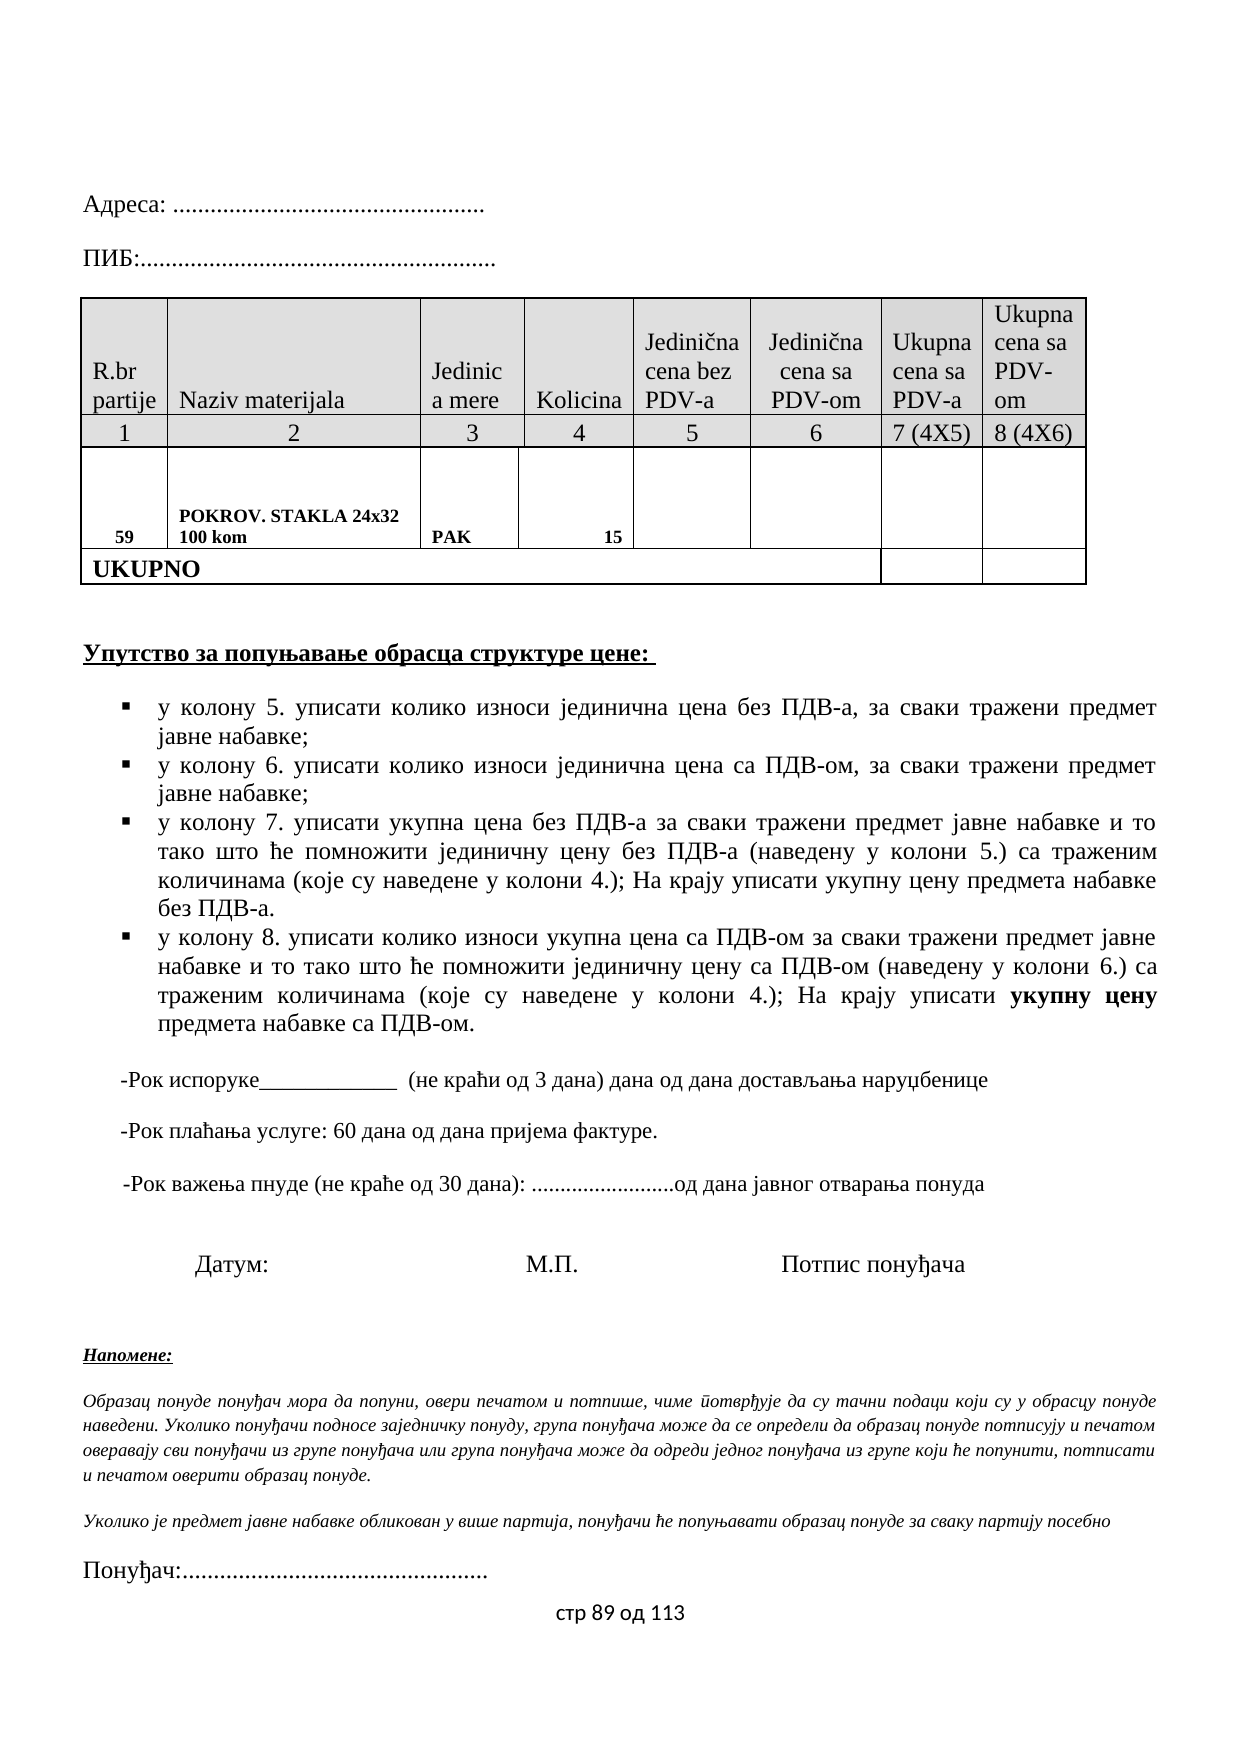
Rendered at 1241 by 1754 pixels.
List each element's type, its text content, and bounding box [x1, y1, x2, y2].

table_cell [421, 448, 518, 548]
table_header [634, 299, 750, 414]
text Упутство за попуњавање обрасца структуре цене: [83, 638, 1157, 667]
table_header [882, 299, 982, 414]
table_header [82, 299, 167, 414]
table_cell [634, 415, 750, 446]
list у колону 6. уписати колико износи јединична цена са ПДВ-ом, за сваки тражени предмет јавне набавке; [120, 750, 1157, 807]
text Уколико је предмет јавне набавке обликован у више партија, понуђачи ће попуњавати образац понуде за сваку партију посебно [83, 1509, 1157, 1531]
text -Рок испоруке____________ (не краћи од 3 дана) дана од дана достављања наруџбенице [83, 1066, 1157, 1092]
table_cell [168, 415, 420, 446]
list у колону 5. уписати колико износи јединична цена без ПДВ-а, за сваки тражени предмет јавне набавке; [120, 692, 1157, 750]
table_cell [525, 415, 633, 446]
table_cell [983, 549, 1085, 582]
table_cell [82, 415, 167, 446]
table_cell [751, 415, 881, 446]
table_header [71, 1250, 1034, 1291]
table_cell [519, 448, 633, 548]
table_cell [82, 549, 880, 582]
text -Рок плаћања услуге: 60 дана од дана пријема фактуре. [83, 1117, 1157, 1143]
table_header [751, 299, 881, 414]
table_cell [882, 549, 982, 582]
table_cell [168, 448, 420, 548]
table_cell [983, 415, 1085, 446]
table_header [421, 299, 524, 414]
text -Рок важења пнуде (не краће од 30 дана): .........................од дана јавног отварања понуда [83, 1170, 1157, 1196]
text Образац понуде понуђач мора да попуни, овери печатом и потпише, чиме потврђује да су тачни подаци који су у обрасцу понуде наведени. Уколико понуђачи подносе заједничку понуду, група понуђача може да се определи да образац понуде потписују и печатом оверавају сви понуђачи из групе понуђача или група понуђача може да одреди једног понуђача из групе који ће попунити, потписати и печатом оверити образац понуде. [83, 1389, 1157, 1485]
text Понуђач:................................................. [83, 1555, 1157, 1584]
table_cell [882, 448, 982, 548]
text Адреса: .................................................. [83, 189, 1157, 218]
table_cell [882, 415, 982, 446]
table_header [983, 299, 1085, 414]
text Напомене: [83, 1344, 1157, 1365]
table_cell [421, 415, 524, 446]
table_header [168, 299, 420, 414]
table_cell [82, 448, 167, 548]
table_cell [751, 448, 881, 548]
text ПИБ:......................................................... [83, 243, 1157, 271]
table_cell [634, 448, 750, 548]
list у колону 7. уписати укупна цена без ПДВ-а за сваки тражени предмет јавне набавке и то тако што ће помножити јединичну цену без ПДВ-а (наведену у колони 5.) са траженим количинама (које су наведене у колони 4.); На крају уписати укупну цену предмета набавке без ПДВ-а. [120, 807, 1157, 922]
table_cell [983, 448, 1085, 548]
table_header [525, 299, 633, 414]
list у колону 8. уписати колико износи укупна цена са ПДВ-ом за сваки тражени предмет јавне набавке и то тако што ће помножити јединичну цену са ПДВ-ом (наведену у колони 6.) са траженим количинама (које су наведене у колони 4.); На крају уписати укупну цену предмета набавке са ПДВ-ом. [120, 922, 1157, 1037]
